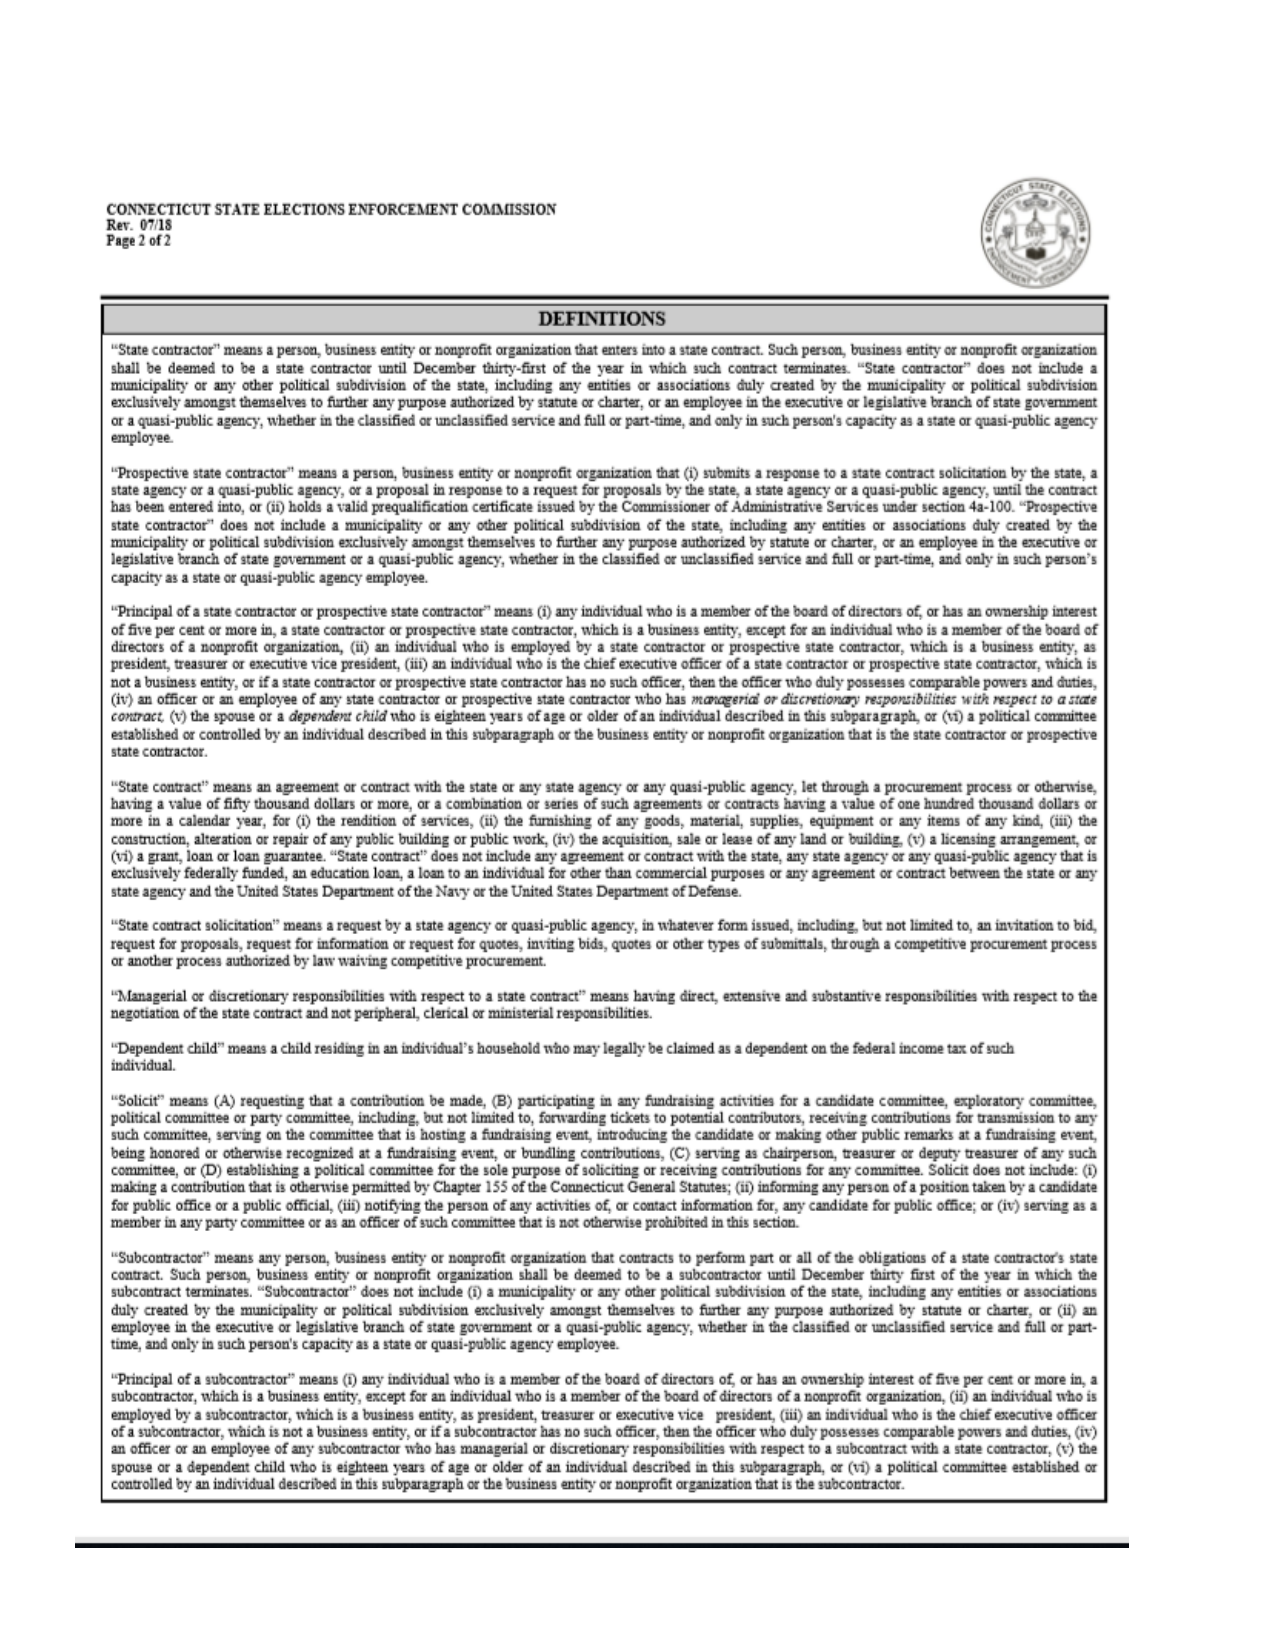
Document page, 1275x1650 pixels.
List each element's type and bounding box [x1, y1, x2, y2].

picture [75, 166, 1129, 1548]
